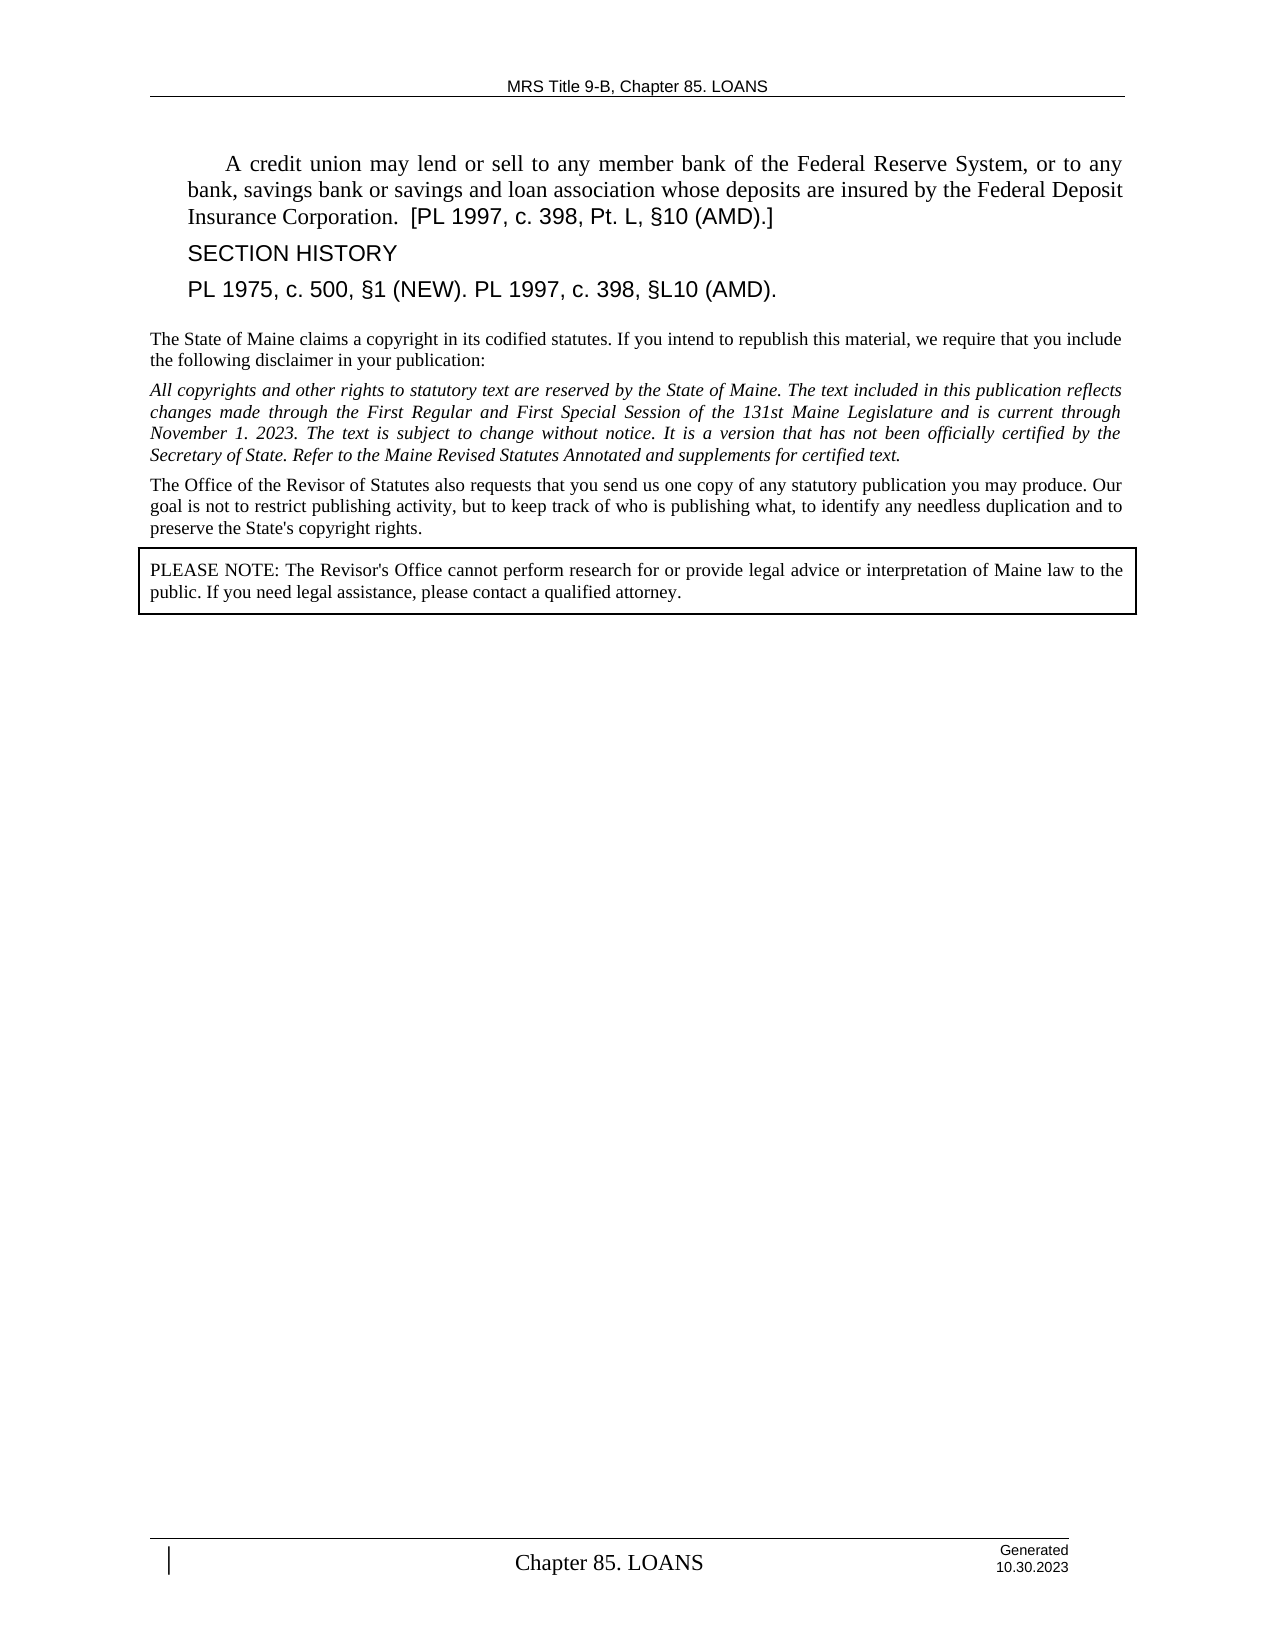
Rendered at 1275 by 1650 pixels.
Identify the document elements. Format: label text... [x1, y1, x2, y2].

text PLEASE NOTE: The Revisor's Office cannot perform research for or provide legal advice or interpretation of Maine law to the public. If you need legal assistance, please contact a qualified attorney. [140, 549, 1135, 613]
text SECTION HISTORY [187, 239, 1125, 266]
text All copyrights and other rights to statutory text are reserved by the State of Maine. The text included in this publication reflects changes made through the First Regular and First Special Session of the 131st Maine Legislature and is current through November 1. 2023 . The text is subject to change without notice. It is a version that has not been officially certified by the Secretary of State. Refer to the Maine Revised Statutes Annotated and supplements for certified text. [150, 379, 1125, 465]
text A credit union may lend or sell to any member bank of the Federal Reserve System, or to any bank, savings bank or savings and loan association whose deposits are insured by the Federal Deposit Insurance Corporation. [PL 1997, c. 398, Pt. L, §10 (AMD).] [187, 150, 1125, 229]
text The State of Maine claims a copyright in its codified statutes. If you intend to republish this material, we require that you include the following disclaimer in your publication: [150, 328, 1125, 371]
text The Office of the Revisor of Statutes also requests that you send us one copy of any statutory publication you may produce. Our goal is not to restrict publishing activity, but to keep track of who is publishing what, to identify any needless duplication and to preserve the State's copyright rights. [150, 474, 1125, 538]
text PL 1975, c. 500, §1 (NEW). PL 1997, c. 398, §L10 (AMD). [187, 276, 1125, 303]
